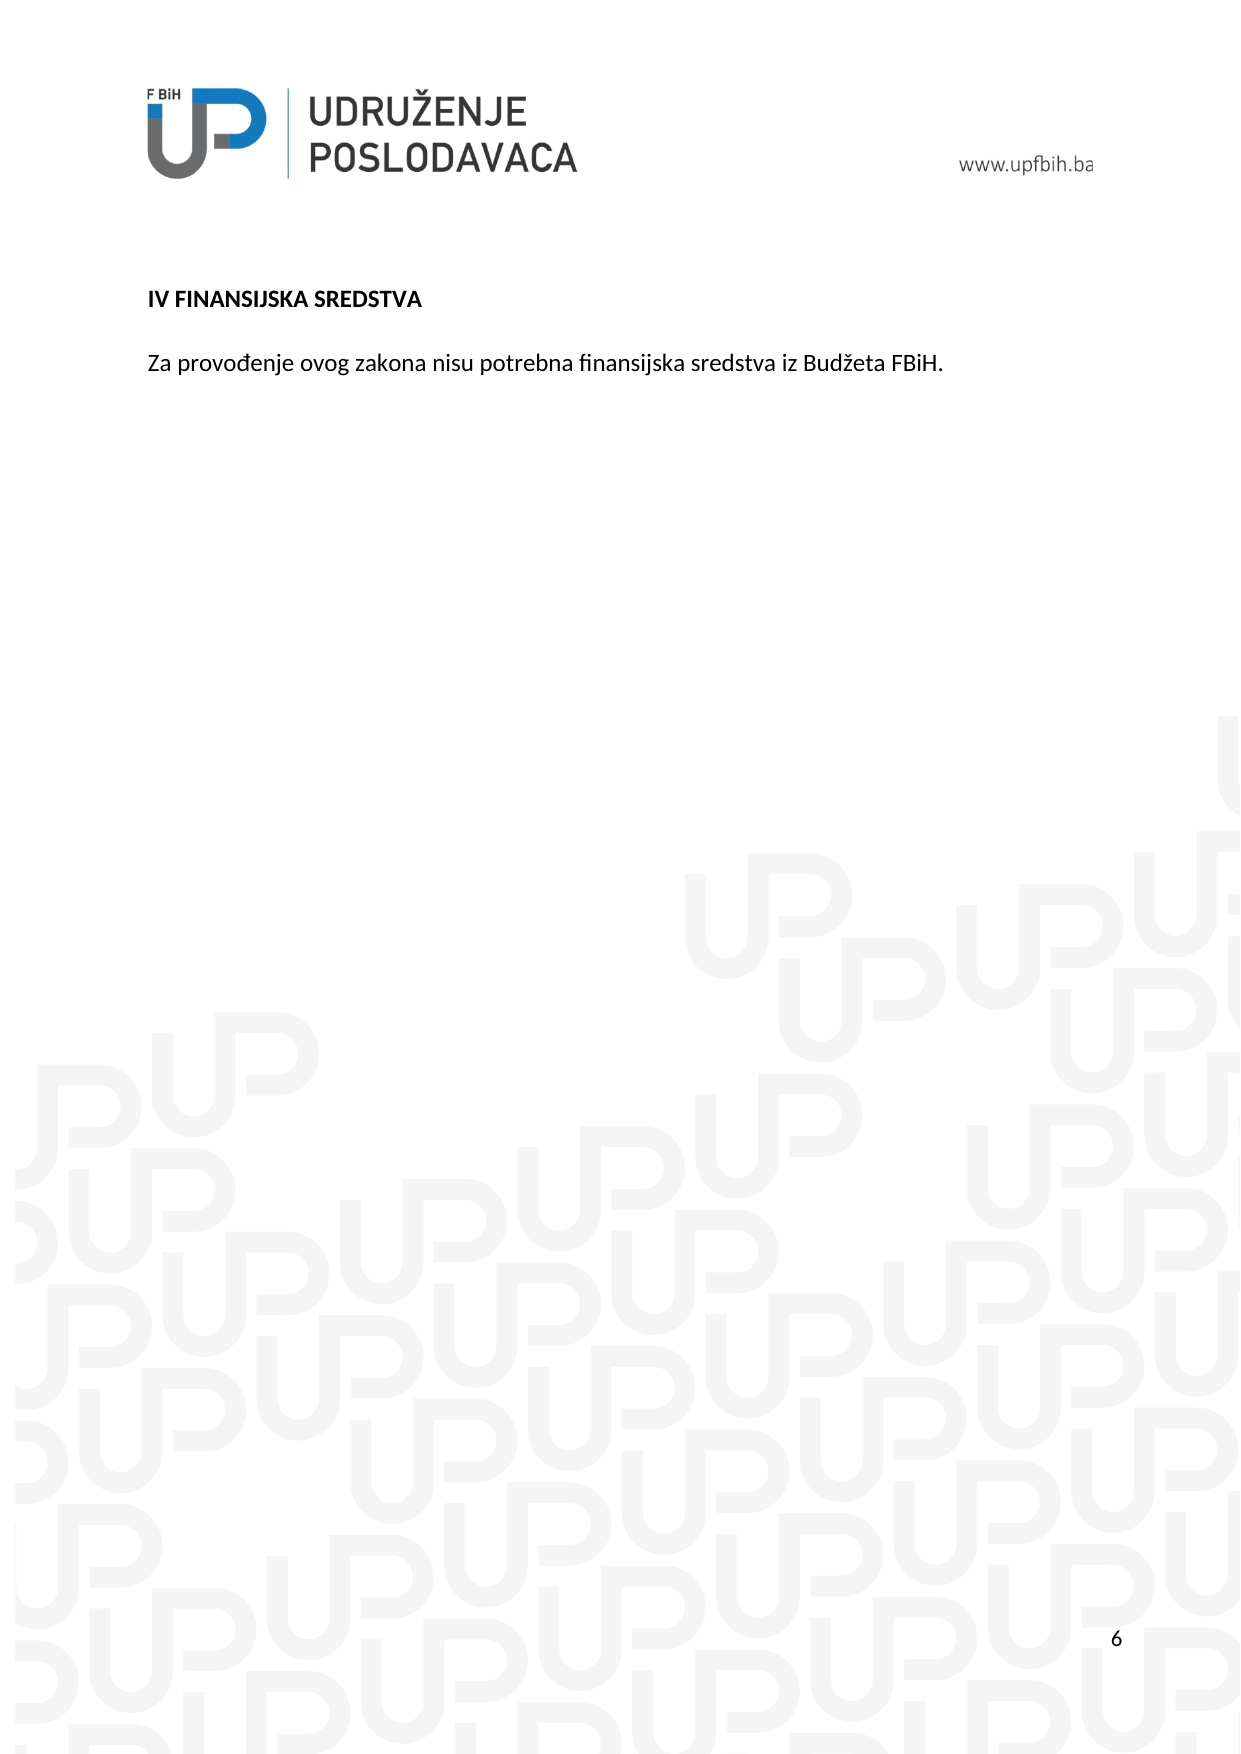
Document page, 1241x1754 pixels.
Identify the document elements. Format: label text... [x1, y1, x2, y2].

text IV FINANSIJSKA SREDSTVA [148, 283, 1122, 314]
text Za provođenje ovog zakona nisu potrebna finansijska sredstva iz Budžeta FBiH. [148, 347, 1122, 378]
picture [14, 58, 1241, 1754]
